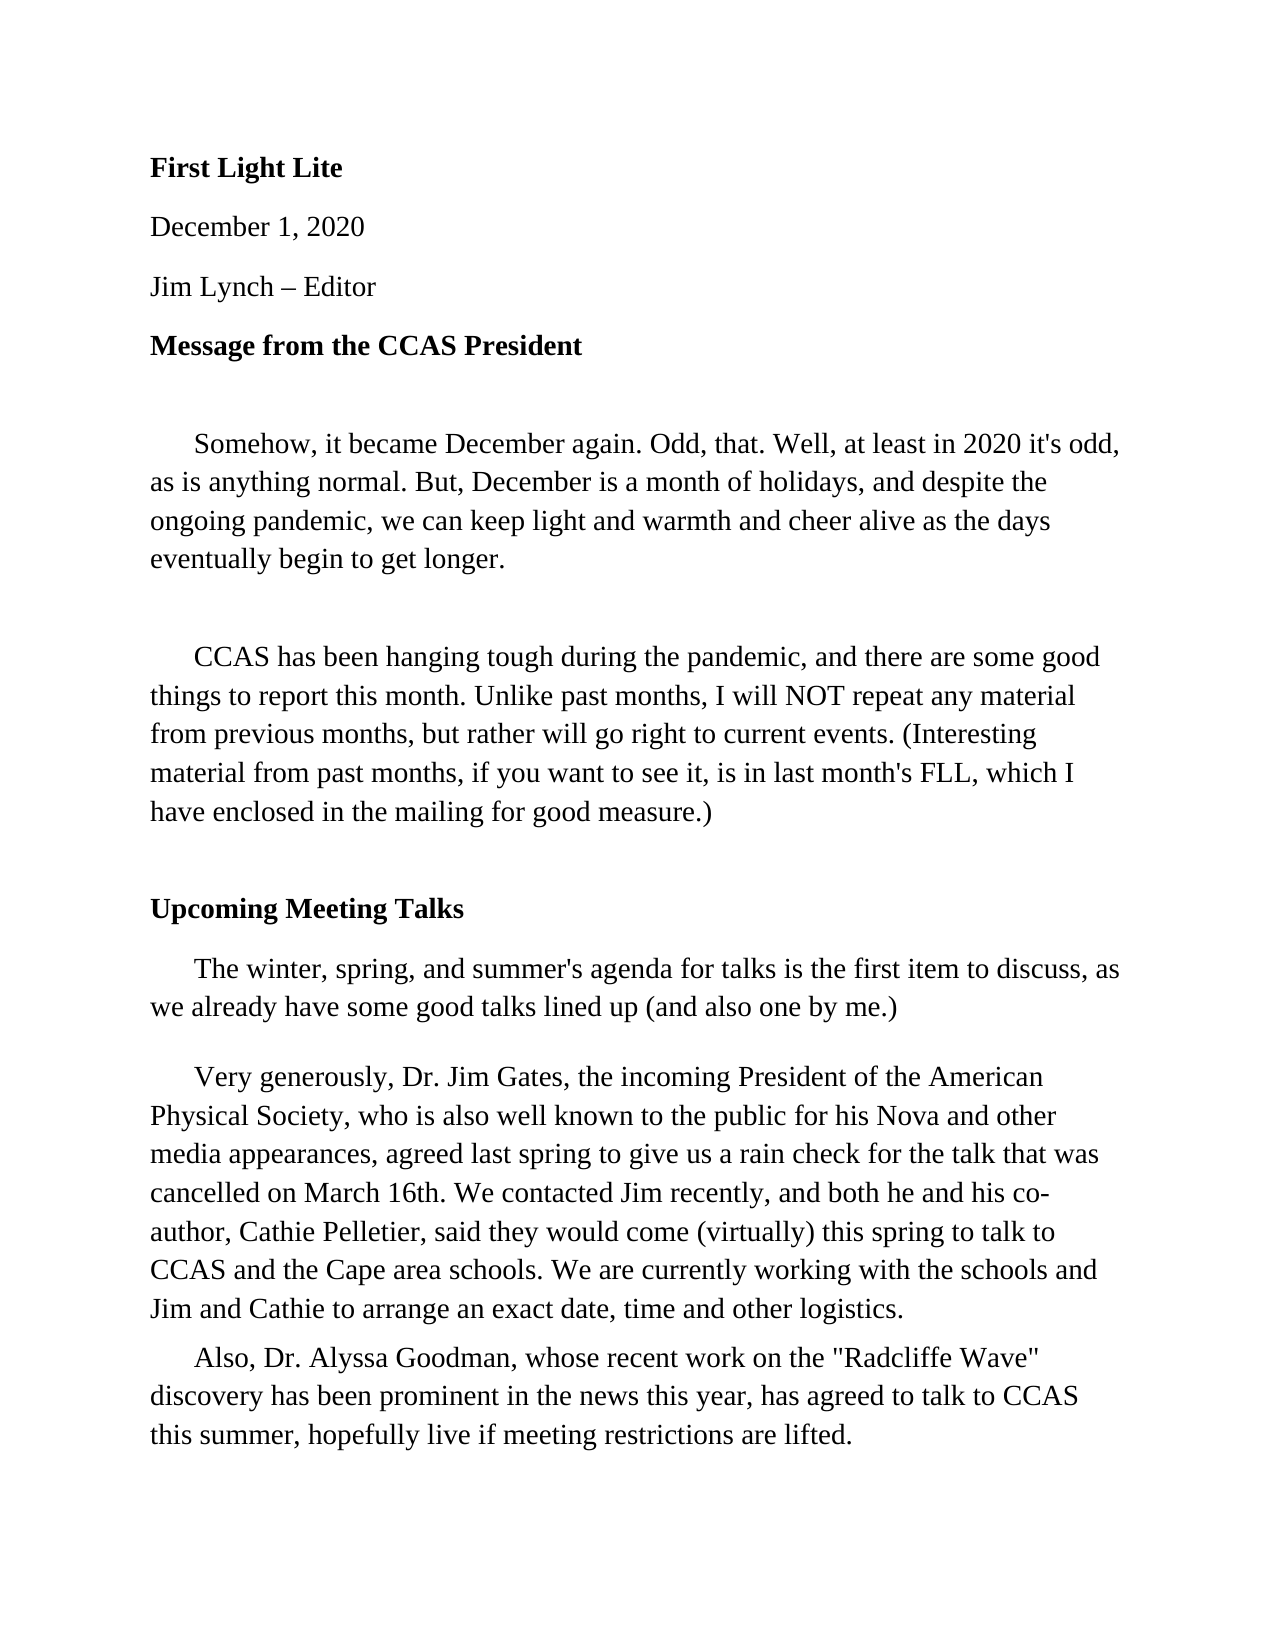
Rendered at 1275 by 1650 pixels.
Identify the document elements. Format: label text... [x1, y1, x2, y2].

text The winter, spring, and summer's agenda for talks is the first item to discuss, as we already have some good talks lined up (and also one by me.) [150, 951, 1125, 1055]
text Upcoming Meeting Talks [150, 853, 1125, 925]
text Very generously, Dr. Jim Gates, the incoming President of the American Physical Society, who is also well known to the public for his Nova and other media appearances, agreed last spring to give us a rain check for the talk that was cancelled on March 16th. We contacted Jim recently, and both he and his co-author, Cathie Pelletier, said they would come (virtually) this spring to talk to CCAS and the Cape area schools. We are currently working with the schools and Jim and Cathie to arrange an exact date, time and other logistics. [150, 1059, 1125, 1324]
text December 1, 2020 [150, 209, 1125, 243]
text Message from the CCAS President [150, 328, 1125, 362]
text CCAS has been hanging tough during the pandemic, and there are some good things to report this month. Unlike past months, I will NOT repeat any material from previous months, but rather will go right to current events. (Interesting material from past months, if you want to see it, is in last month's FLL, which I have enclosed in the mailing for good measure.) [150, 601, 1125, 827]
text Also, Dr. Alyssa Goodman, whose recent work on the "Radcliffe Wave" discovery has been prominent in the news this year, has agreed to talk to CCAS this summer, hopefully live if meeting restrictions are lifted. [150, 1340, 1125, 1450]
text Jim Lynch – Editor [150, 269, 1125, 302]
text Somehow, it became December again. Odd, that. Well, at least in 2020 it's odd, as is anything normal. But, December is a month of holidays, and despite the ongoing pandemic, we can keep light and warmth and cheer alive as the days eventually begin to get longer. [150, 387, 1125, 575]
text First Light Lite [150, 150, 1125, 183]
